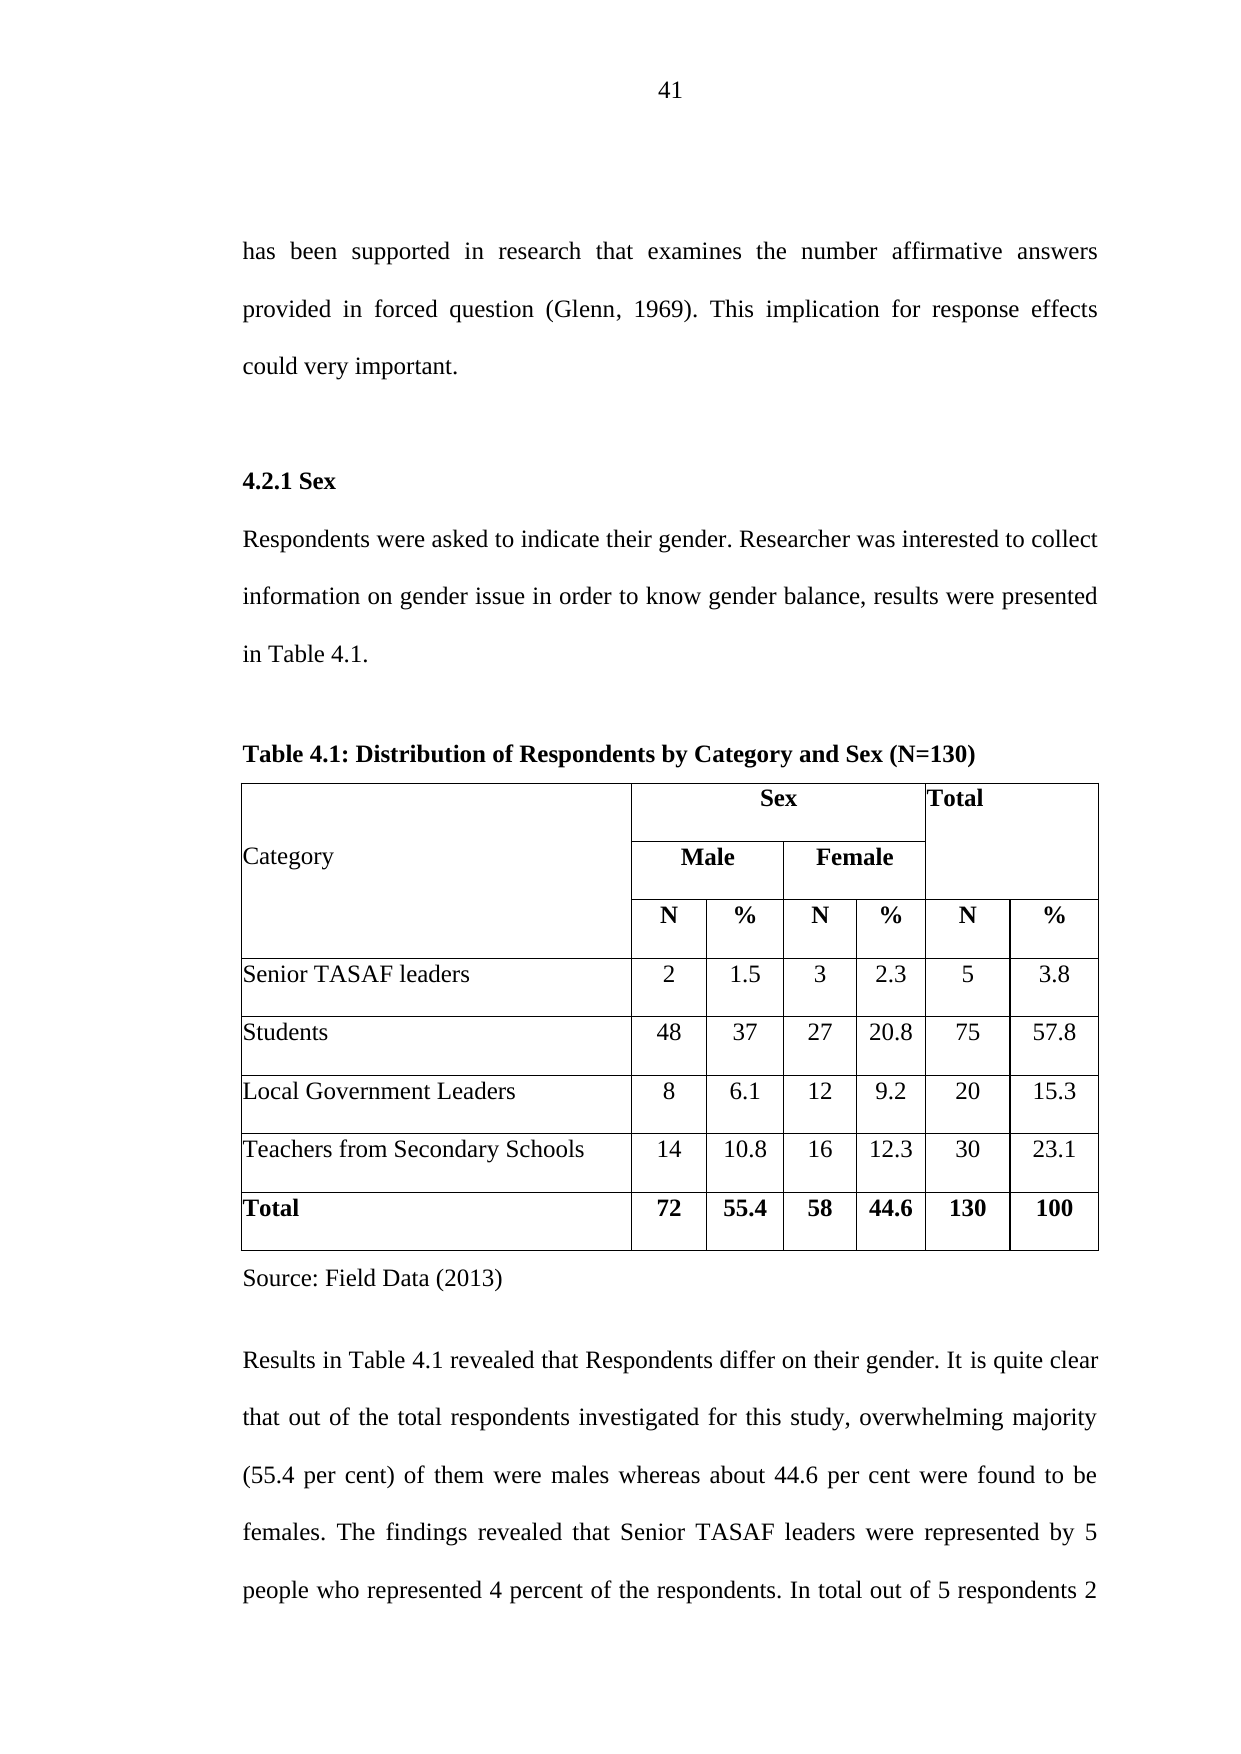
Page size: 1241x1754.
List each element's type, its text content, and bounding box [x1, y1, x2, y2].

table_cell 58 [784, 1193, 856, 1250]
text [242, 236, 1098, 380]
table_header Total [926, 784, 1098, 899]
table_cell % [1011, 900, 1098, 958]
table_cell 12 [784, 1076, 856, 1133]
table_header Sex [632, 784, 925, 841]
table_cell 5 [926, 959, 1009, 1016]
table_cell 57.8 [1011, 1017, 1098, 1075]
text Table 4.1: Distribution of Respondents by Category and Sex (N=130) [242, 739, 1098, 768]
table_cell 14 [632, 1134, 706, 1192]
table_cell Local Government Leaders [242, 1076, 631, 1133]
table_cell % [707, 900, 783, 958]
table_cell 16 [784, 1134, 856, 1192]
table_cell 3.8 [1011, 959, 1098, 1016]
table_cell 55.4 [707, 1193, 783, 1250]
table_cell 3 [784, 959, 856, 1016]
table_cell N [784, 900, 856, 958]
table_header Category [242, 784, 631, 958]
table_cell Female [784, 842, 925, 899]
table_cell 2.3 [857, 959, 925, 1016]
table_cell 48 [632, 1017, 706, 1075]
subtitle 4.2.1 Sex [242, 466, 1098, 495]
table_cell 37 [707, 1017, 783, 1075]
text Respondents were asked to indicate their gender. Researcher was interested to collect information on gender issue in order to know gender balance, results were presented in Table 4.1. [242, 524, 1098, 667]
table_cell 10.8 [707, 1134, 783, 1192]
table_cell 44.6 [857, 1193, 925, 1250]
table_cell % [857, 900, 925, 958]
table_cell 9.2 [857, 1076, 925, 1133]
table_cell Teachers from Secondary Schools [242, 1134, 631, 1192]
table_cell Total [242, 1193, 631, 1250]
table_cell N [926, 900, 1009, 958]
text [242, 1345, 1098, 1604]
table_cell 12.3 [857, 1134, 925, 1192]
table_cell 75 [926, 1017, 1009, 1075]
table_cell 30 [926, 1134, 1009, 1192]
text Source: Field Data (2013) [242, 1263, 1098, 1292]
table_cell Male [632, 842, 783, 899]
table_cell 23.1 [1011, 1134, 1098, 1192]
table_cell 15.3 [1011, 1076, 1098, 1133]
table_cell Students [242, 1017, 631, 1075]
table_cell 6.1 [707, 1076, 783, 1133]
table_cell 100 [1011, 1193, 1098, 1250]
table_cell 2 [632, 959, 706, 1016]
table_cell 8 [632, 1076, 706, 1133]
table_cell 27 [784, 1017, 856, 1075]
table_cell 20 [926, 1076, 1009, 1133]
table_cell 130 [926, 1193, 1009, 1250]
table_cell N [632, 900, 706, 958]
table_cell 20.8 [857, 1017, 925, 1075]
table_cell 72 [632, 1193, 706, 1250]
table_cell 1.5 [707, 959, 783, 1016]
table_cell Senior TASAF leaders [242, 959, 631, 1016]
